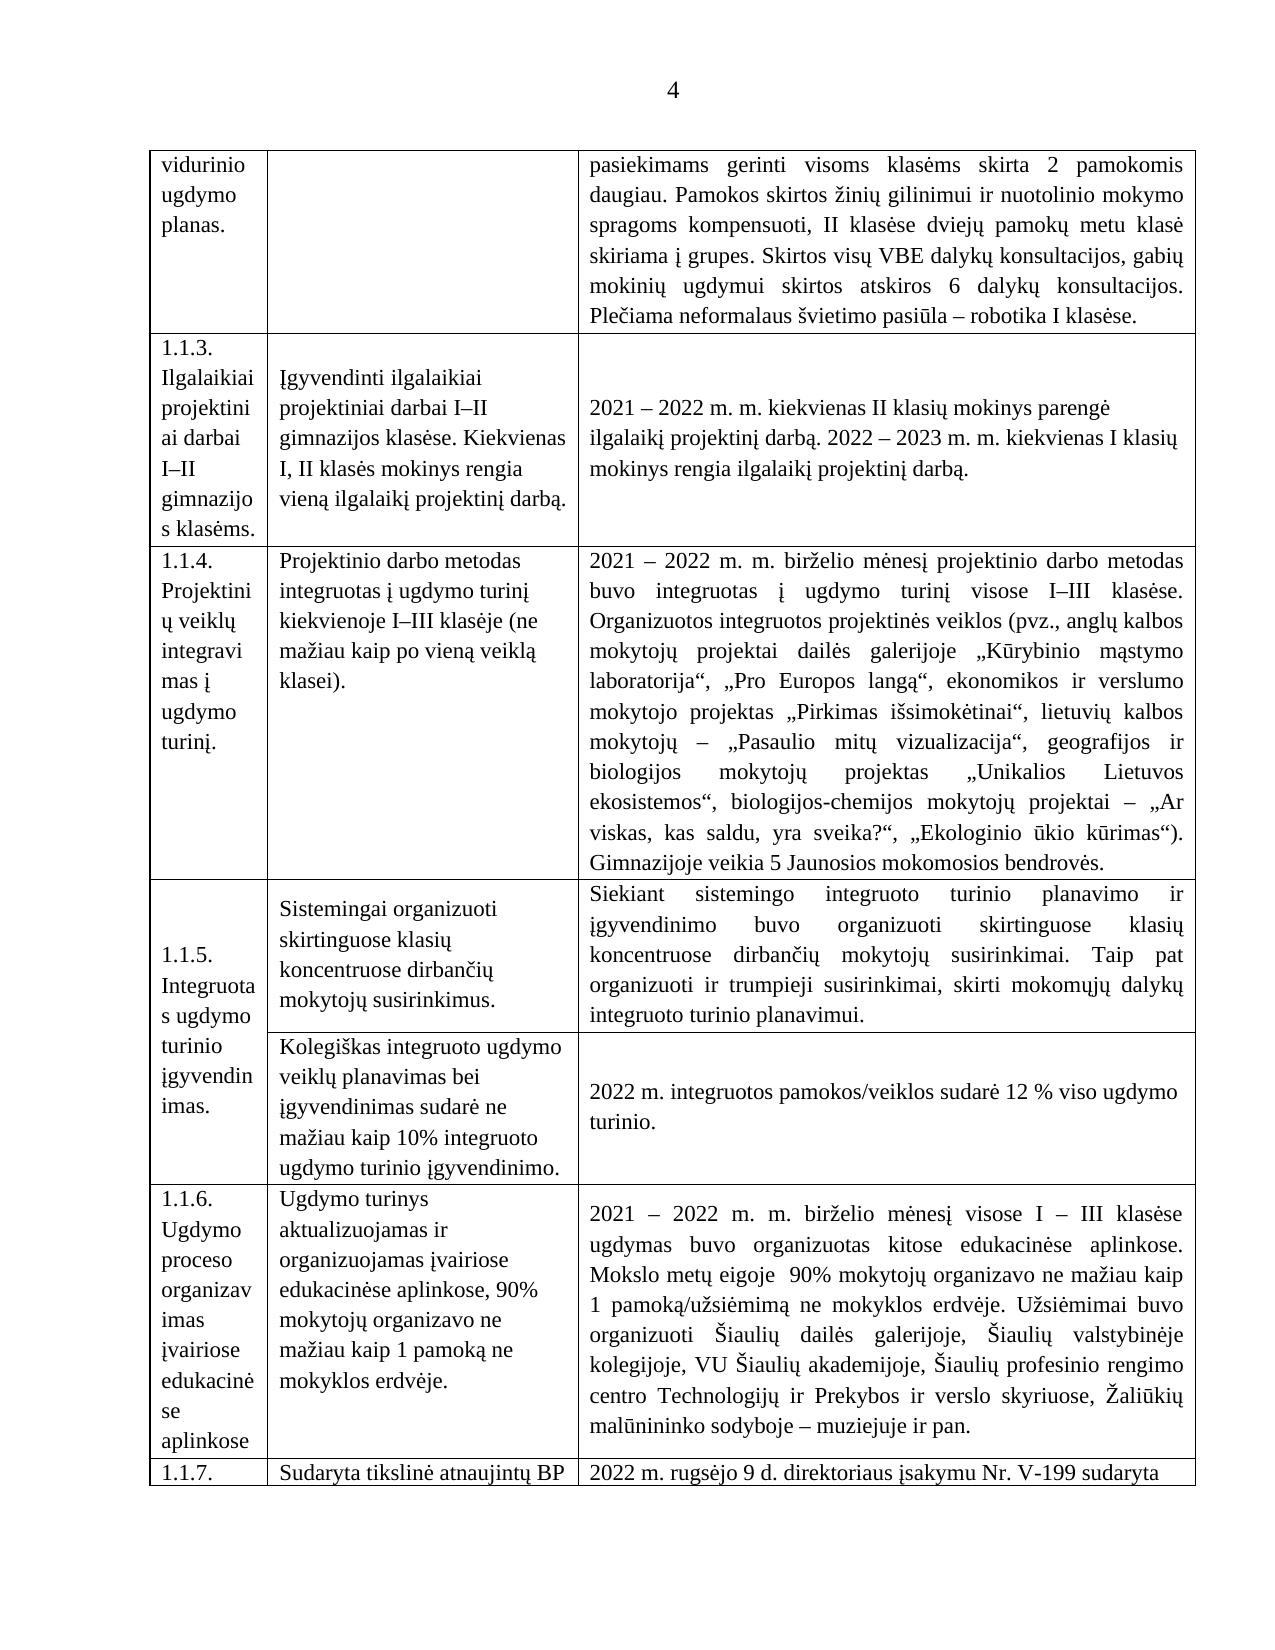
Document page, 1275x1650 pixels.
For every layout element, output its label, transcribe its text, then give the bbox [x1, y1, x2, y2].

table_cell Ugdymo turinys aktualizuojamas ir organizuojamas įvairiose edukacinėse aplinkose, 90% mokytojų organizavo ne mažiau kaip 1 pamoką ne mokyklos erdvėje. [268, 1185, 578, 1458]
table_cell Sistemingai organizuoti skirtinguose klasių koncentruose dirbančių mokytojų susirinkimus. [268, 880, 578, 1032]
table_cell 1.1.3. Ilgalaikiai projektiniai darbai I–II gimnazijos klasėms. [151, 334, 267, 546]
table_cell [579, 1459, 1195, 1485]
table_cell 2022 m. integruotos pamokos/veiklos sudarė 12 % viso ugdymo turinio. [579, 1033, 1195, 1184]
table_cell Projektinio darbo metodas integruotas į ugdymo turinį kiekvienoje I–III klasėje (ne mažiau kaip po vieną veiklą klasei). [268, 547, 578, 879]
table_cell Įgyvendinti ilgalaikiai projektiniai darbai I–II gimnazijos klasėse. Kiekvienas I, II klasės mokinys rengia vieną ilgalaikį projektinį darbą. [268, 334, 578, 546]
table_cell 1.1.4. Projektinių veiklų integravimas į ugdymo turinį. [151, 547, 267, 879]
table_cell 2021 – 2022 m. m. kiekvienas II klasių mokinys parengė ilgalaikį projektinį darbą. 2022 – 2023 m. m. kiekvienas I klasių mokinys rengia ilgalaikį projektinį darbą. [579, 334, 1195, 546]
table_cell Siekiant sistemingo integruoto turinio planavimo ir įgyvendinimo buvo organizuoti skirtinguose klasių koncentruose dirbančių mokytojų susirinkimai. Taip pat organizuoti ir trumpieji susirinkimai, skirti mokomųjų dalykų integruoto turinio planavimui. [579, 880, 1195, 1032]
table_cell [268, 1459, 578, 1485]
table_cell Kolegiškas integruoto ugdymo veiklų planavimas bei įgyvendinimas sudarė ne mažiau kaip 10% integruoto ugdymo turinio įgyvendinimo. [268, 1033, 578, 1184]
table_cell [268, 151, 578, 333]
table_cell 2021 – 2022 m. m. birželio mėnesį visose I – III klasėse ugdymas buvo organizuotas kitose edukacinėse aplinkose. Mokslo metų eigoje 90% mokytojų organizavo ne mažiau kaip 1 pamoką/užsiėmimą ne mokyklos erdvėje. Užsiėmimai buvo organizuoti Šiaulių dailės galerijoje, Šiaulių valstybinėje kolegijoje, VU Šiaulių akademijoje, Šiaulių profesinio rengimo centro Technologijų ir Prekybos ir verslo skyriuose, Žaliūkių malūnininko sodyboje – muziejuje ir pan. [579, 1185, 1195, 1458]
table_cell 1.1.5. Integruotas ugdymo turinio įgyvendinimas. [151, 880, 267, 1184]
table_cell 1.1.6. Ugdymo proceso organizavimas įvairiose edukacinėse aplinkose [151, 1185, 267, 1458]
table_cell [151, 1459, 267, 1485]
table_cell 2021 – 2022 m. m. birželio mėnesį projektinio darbo metodas buvo integruotas į ugdymo turinį visose I–III klasėse. Organizuotos integruotos projektinės veiklos (pvz., anglų kalbos mokytojų projektai dailės galerijoje „Kūrybinio mąstymo laboratorija“, „Pro Europos langą“, ekonomikos ir verslumo mokytojo projektas „Pirkimas išsimokėtinai“, lietuvių kalbos mokytojų – „Pasaulio mitų vizualizacija“, geografijos ir biologijos mokytojų projektas „Unikalios Lietuvos ekosistemos“, biologijos-chemijos mokytojų projektai – „Ar viskas, kas saldu, yra sveika?“, „Ekologinio ūkio kūrimas“). Gimnazijoje veikia 5 Jaunosios mokomosios bendrovės. [579, 547, 1195, 879]
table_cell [151, 151, 267, 333]
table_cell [579, 151, 1195, 333]
